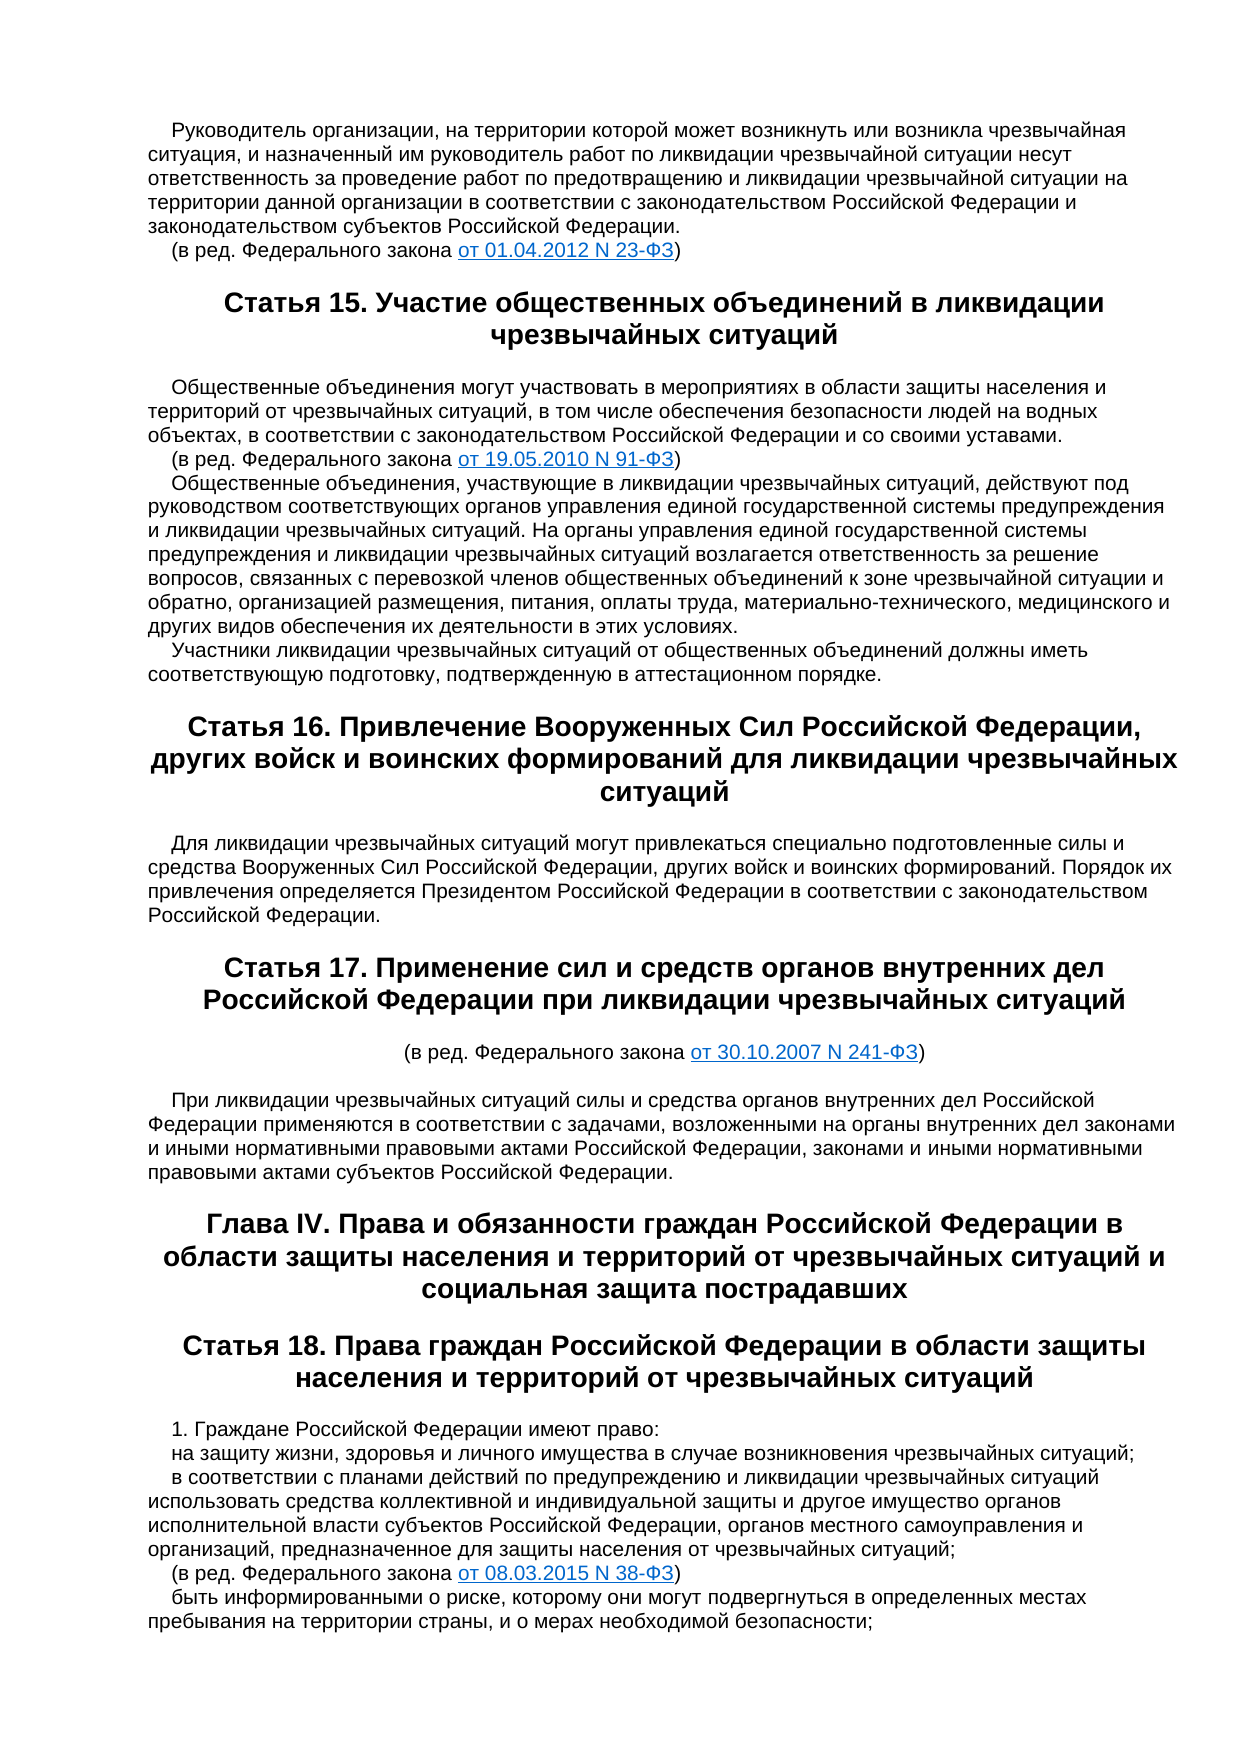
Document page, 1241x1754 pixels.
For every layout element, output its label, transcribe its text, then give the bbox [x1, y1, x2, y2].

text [148, 118, 1181, 286]
text Статья 18. Права граждан Российской Федерации в области защиты населения и территорий от чрезвычайных ситуаций [148, 1328, 1181, 1393]
text Общественные объединения могут участвовать в мероприятиях в области защиты населения и территорий от чрезвычайных ситуаций, в том числе обеспечения безопасности людей на водных объектах, в соответствии с законодательством Российской Федерации и со своими уставами. (в ред. Федерального закона от 19.05.2010 N 91-ФЗ) Общественные объединения, участвующие в ликвидации чрезвычайных ситуаций, действуют под руководством соответствующих органов управления единой государственной системы предупреждения и ликвидации чрезвычайных ситуаций. На органы управления единой государственной системы предупреждения и ликвидации чрезвычайных ситуаций возлагается ответственность за решение вопросов, связанных с перевозкой членов общественных объединений к зоне чрезвычайной ситуации и обратно, организацией размещения, питания, оплаты труда, материально-технического, медицинского и других видов обеспечения их деятельности в этих условиях. Участники ликвидации чрезвычайных ситуаций от общественных объединений должны иметь соответствующую подготовку, подтвержденную в аттестационном порядке. [148, 351, 1181, 710]
text Статья 16. Привлечение Вооруженных Сил Российской Федерации, других войск и воинских формирований для ликвидации чрезвычайных ситуаций [148, 710, 1181, 807]
text Статья 15. Участие общественных объединений в ликвидации чрезвычайных ситуаций [148, 286, 1181, 351]
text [148, 1393, 1181, 1633]
text При ликвидации чрезвычайных ситуаций силы и средства органов внутренних дел Российской Федерации применяются в соответствии с задачами, возложенными на органы внутренних дел законами и иными нормативными правовыми актами Российской Федерации, законами и иными нормативными правовыми актами субъектов Российской Федерации. [148, 1064, 1181, 1207]
text Статья 17. Применение сил и средств органов внутренних дел Российской Федерации при ликвидации чрезвычайных ситуаций [148, 951, 1181, 1016]
text Глава IV. Права и обязанности граждан Российской Федерации в области защиты населения и территорий от чрезвычайных ситуаций и социальная защита пострадавших [148, 1207, 1181, 1304]
text Для ликвидации чрезвычайных ситуаций могут привлекаться специально подготовленные силы и средства Вооруженных Сил Российской Федерации, других войск и воинских формирований. Порядок их привлечения определяется Президентом Российской Федерации в соответствии с законодательством Российской Федерации. [148, 807, 1181, 951]
text (в ред. Федерального закона от 30.10.2007 N 241-ФЗ) [148, 1040, 1181, 1064]
